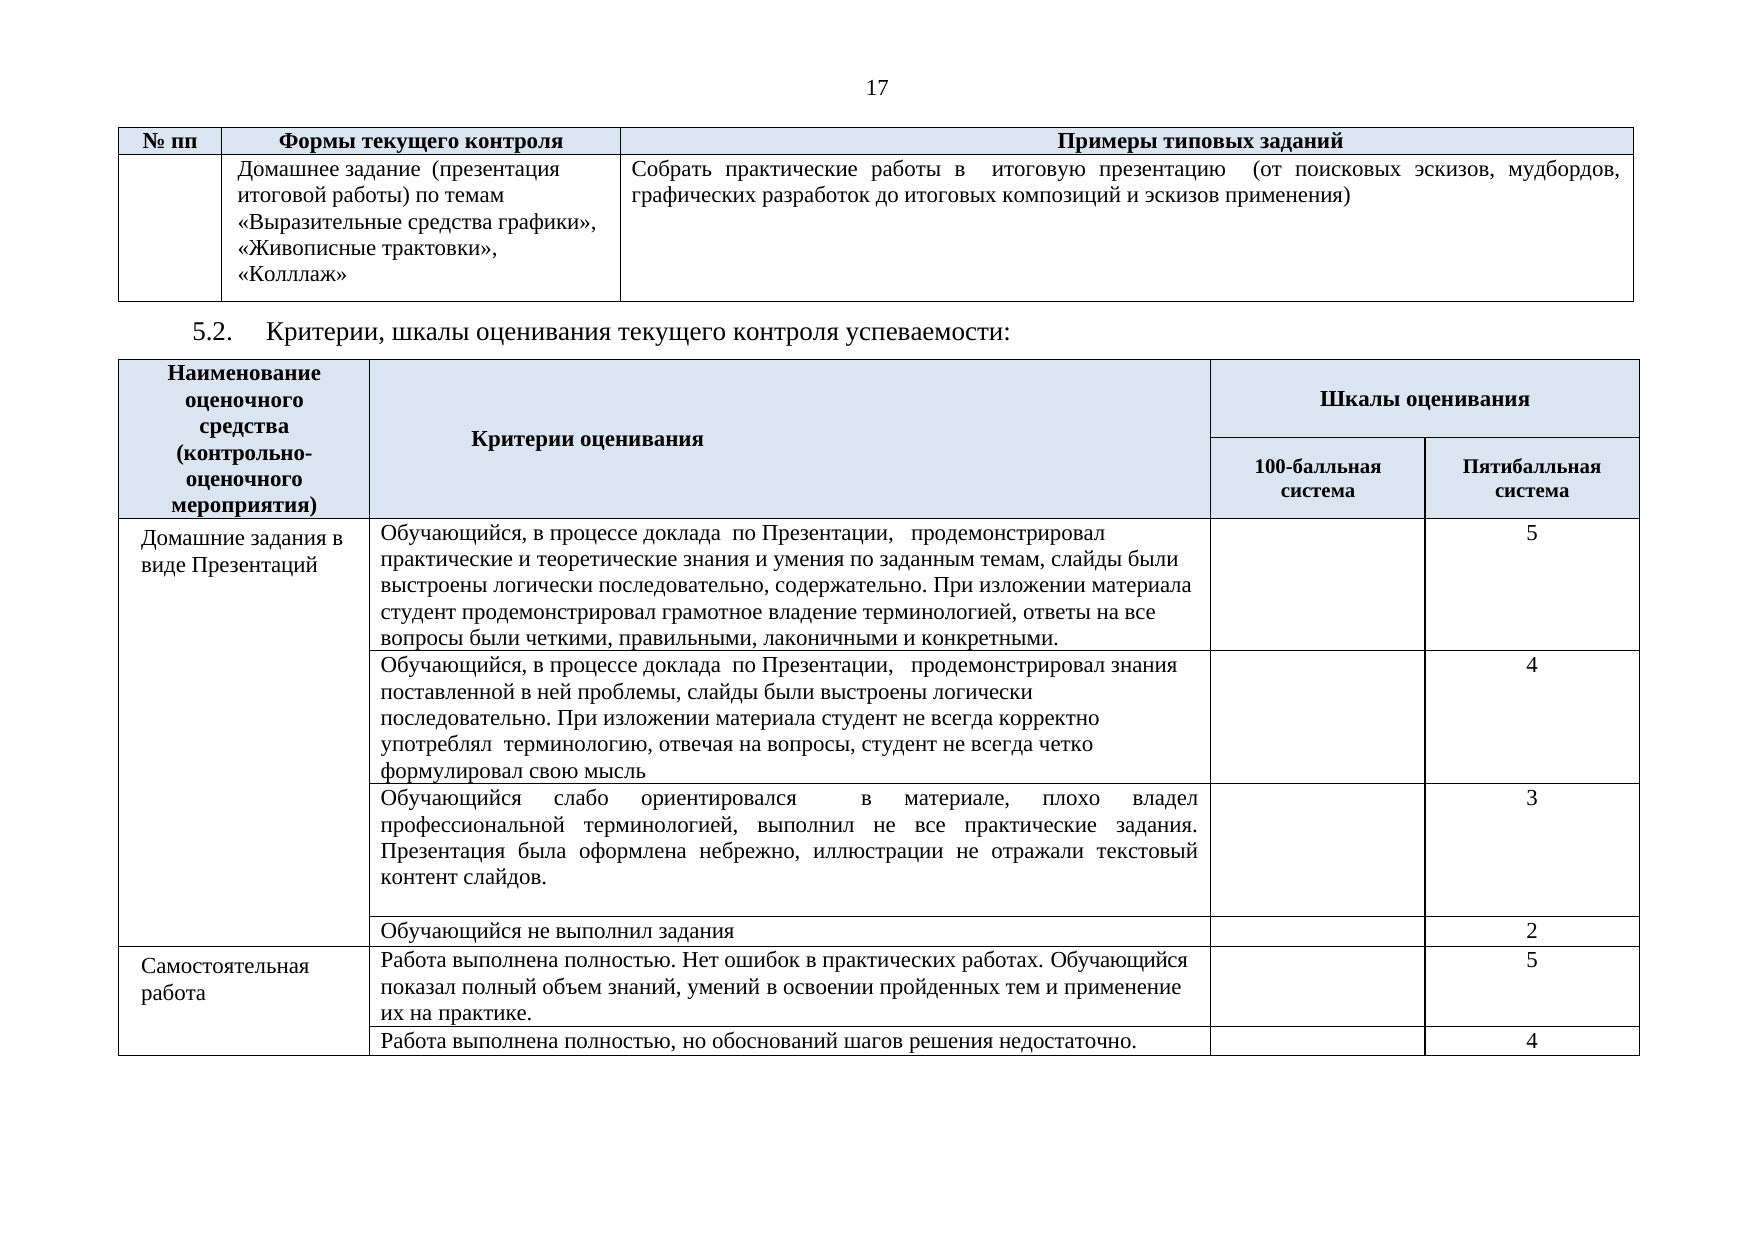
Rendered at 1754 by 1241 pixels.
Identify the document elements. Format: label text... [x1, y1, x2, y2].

table_header Формы текущего контроля [222, 128, 620, 154]
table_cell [370, 1027, 1210, 1055]
table_cell Домашние задания в виде Презентаций [119, 519, 369, 946]
table_cell [119, 155, 221, 301]
table_cell Обучающийся, в процессе доклада по Презентации, продемонстрировал практические и теоретические знания и умения по заданным темам, слайды были выстроены логически последовательно, содержательно. При изложении материала студент продемонстрировал грамотное владение терминологией, ответы на все вопросы были четкими, правильными, лаконичными и конкретными. [370, 519, 1210, 650]
table_cell Работа выполнена полностью. Нет ошибок в практических работах. Обучающийся показал полный объем знаний, умений в освоении пройденных тем и применение их на практике. [370, 947, 1210, 1026]
table_cell [1211, 917, 1424, 946]
table_cell [1211, 947, 1424, 1026]
table_cell 4 [1426, 1027, 1639, 1055]
table_cell Самостоятельная работа [119, 947, 369, 1055]
table_cell 4 [1426, 651, 1639, 783]
table_cell 100-балльная система [1211, 438, 1424, 518]
table_cell [1211, 651, 1424, 783]
table_cell Обучающийся слабо ориентировался в материале, плохо владел профессиональной терминологией, выполнил не все практические задания. Презентация была оформлена небрежно, иллюстрации не отражали текстовый контент слайдов. [370, 784, 1210, 916]
table_cell [1211, 519, 1424, 650]
table_header Примеры типовых заданий [621, 128, 1633, 154]
table_header Наименование оценочного средства (контрольно-оценочного мероприятия) [119, 360, 369, 518]
table_cell Домашнее задание (презентация итоговой работы) по темам «Выразительные средства графики», «Живописные трактовки», «Колллаж» [222, 155, 620, 301]
table_header Критерии оценивания [370, 360, 1210, 518]
table_cell [1211, 1027, 1424, 1055]
table_cell 5 [1426, 519, 1639, 650]
table_cell 2 [1426, 917, 1639, 946]
table_cell [1211, 784, 1424, 916]
subtitle 5.2. Критерии, шкалы оценивания текущего контроля успеваемости: [192, 315, 1636, 346]
table_cell Обучающийся, в процессе доклада по Презентации, продемонстрировал знания поставленной в ней проблемы, слайды были выстроены логически последовательно. При изложении материала студент не всегда корректно употреблял терминологию, отвечая на вопросы, студент не всегда четко формулировал свою мысль [370, 651, 1210, 783]
table_cell 5 [1426, 947, 1639, 1026]
table_header № пп [119, 128, 221, 154]
table_cell Обучающийся не выполнил задания [370, 917, 1210, 946]
table_header Шкалы оценивания [1211, 360, 1639, 437]
table_cell 3 [1426, 784, 1639, 916]
table_cell Собрать практические работы в итоговую презентацию (от поисковых эскизов, мудбордов, графических разработок до итоговых композиций и эскизов применения) [621, 155, 1633, 301]
table_cell Пятибалльная система [1426, 438, 1639, 518]
